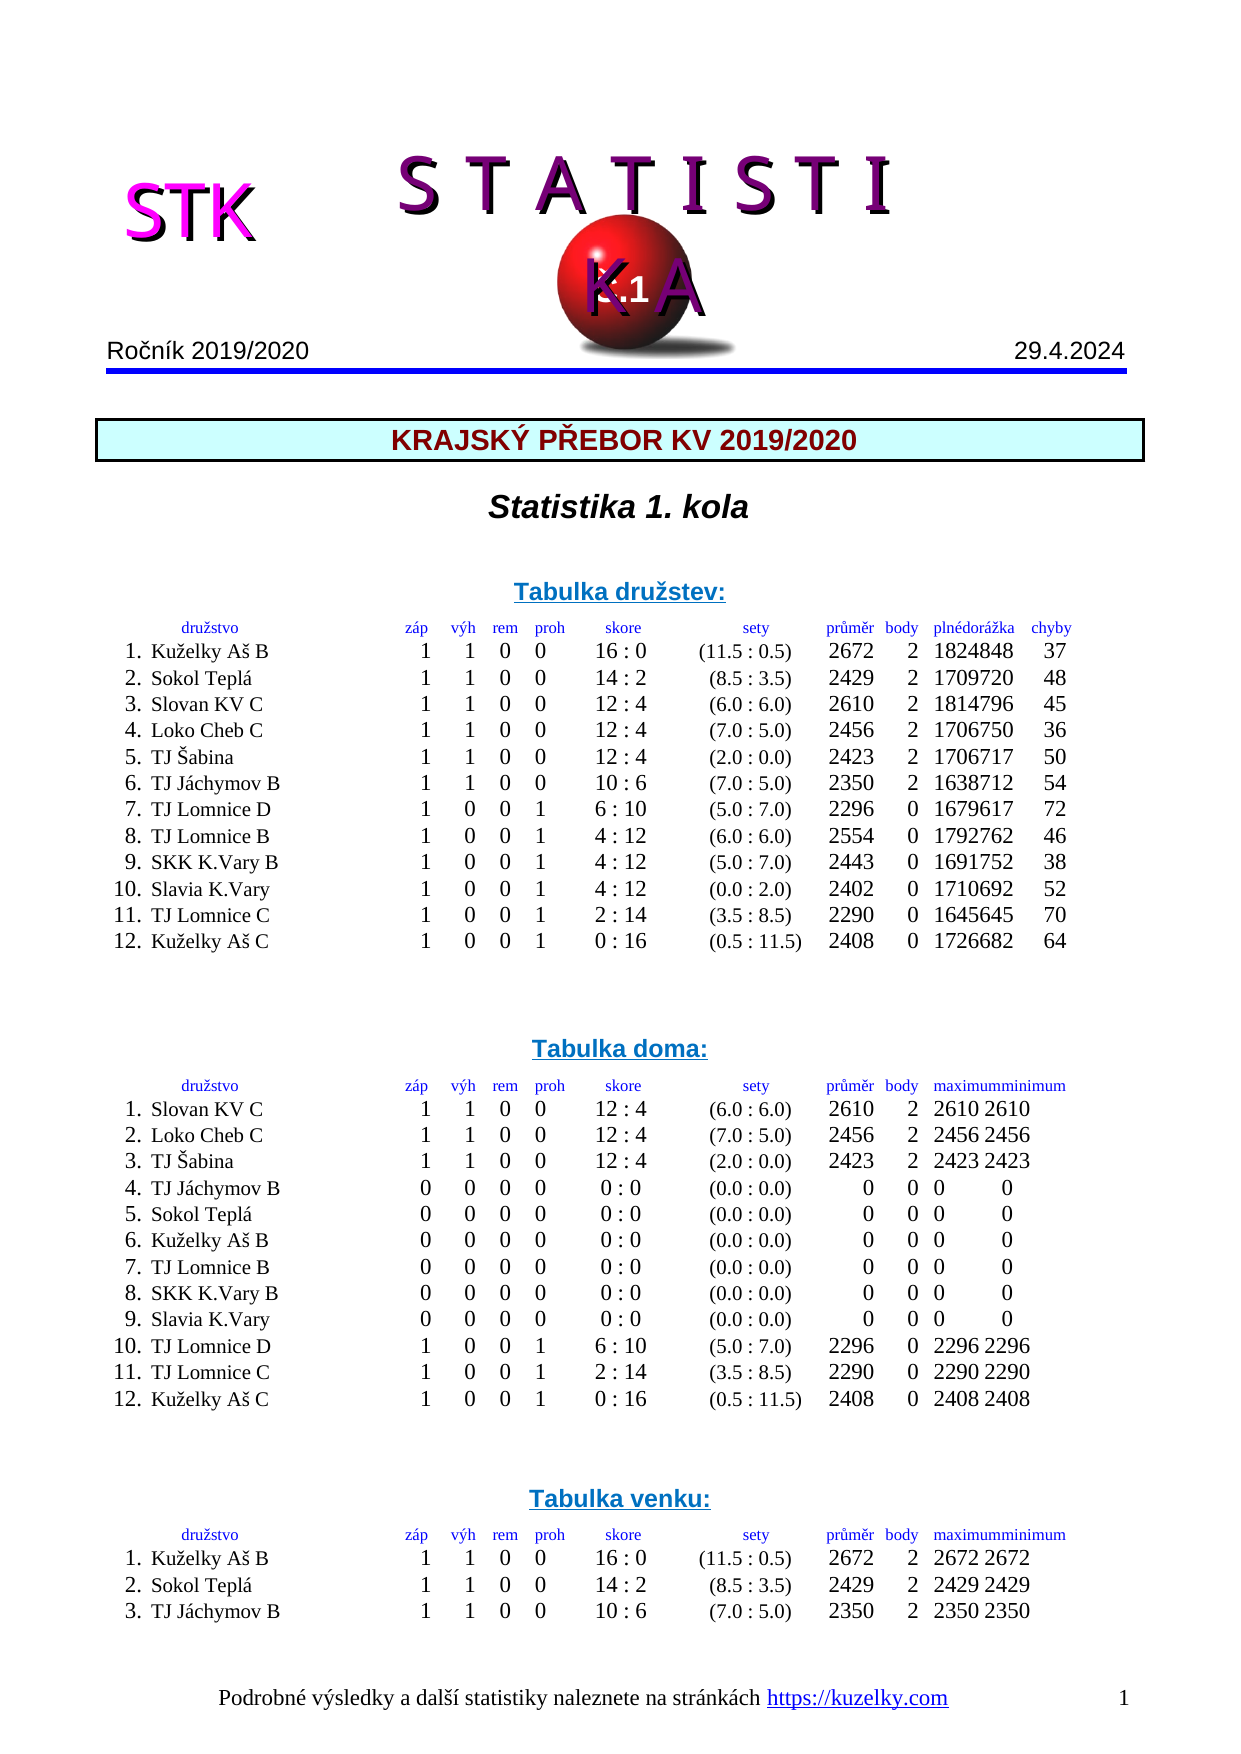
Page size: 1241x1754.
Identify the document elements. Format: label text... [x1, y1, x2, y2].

text 2. Loko Cheb C 1 1 0 0 12 : 4 (7.0 : 5.0) 2456 2 2456 2456 [106, 1121, 1134, 1147]
text 5. Sokol Teplá 0 0 0 0 0 : 0 (0.0 : 0.0) 0 0 0 0 [106, 1200, 1134, 1226]
text Č.1 [106, 267, 587, 310]
text 1. Kuželky Aš B 1 1 0 0 16 : 0 (11.5 : 0.5) 2672 2 1824 848 37 [106, 637, 1134, 664]
text 4. TJ Jáchymov B 0 0 0 0 0 : 0 (0.0 : 0.0) 0 0 0 0 [106, 1174, 1134, 1200]
text 10. Slavia K.Vary 1 0 0 1 4 : 12 (0.0 : 2.0) 2402 0 1710 692 52 [106, 874, 1134, 901]
text 3. TJ Jáchymov B 1 1 0 0 10 : 6 (7.0 : 5.0) 2350 2 2350 2350 [106, 1597, 1134, 1623]
text 11. TJ Lomnice C 1 0 0 1 2 : 14 (3.5 : 8.5) 2290 0 1645 645 70 [106, 901, 1134, 927]
text 2. Sokol Teplá 1 1 0 0 14 : 2 (8.5 : 3.5) 2429 2 2429 2429 [106, 1571, 1134, 1597]
text Tabulka družstev: [94, 577, 1145, 606]
text družstvo záp výh rem proh skore sety průměr body maximum minimum [106, 1525, 1134, 1544]
text 8. SKK K.Vary B 0 0 0 0 0 : 0 (0.0 : 0.0) 0 0 0 0 [106, 1279, 1134, 1306]
text 1. Kuželky Aš B 1 1 0 0 16 : 0 (11.5 : 0.5) 2672 2 2672 2672 [106, 1544, 1134, 1571]
text 7. TJ Lomnice B 0 0 0 0 0 : 0 (0.0 : 0.0) 0 0 0 0 [106, 1253, 1134, 1279]
text Č.1 [687, 267, 1134, 310]
text 7. TJ Lomnice D 1 0 0 1 6 : 10 (5.0 : 7.0) 2296 0 1679 617 72 [106, 796, 1134, 822]
text 4. Loko Cheb C 1 1 0 0 12 : 4 (7.0 : 5.0) 2456 2 1706 750 36 [106, 716, 1134, 743]
text 6. TJ Jáchymov B 1 1 0 0 10 : 6 (7.0 : 5.0) 2350 2 1638 712 54 [106, 769, 1134, 796]
text 9. Slavia K.Vary 0 0 0 0 0 : 0 (0.0 : 0.0) 0 0 0 0 [106, 1306, 1134, 1332]
text 9. SKK K.Vary B 1 0 0 1 4 : 12 (5.0 : 7.0) 2443 0 1691 752 38 [106, 848, 1134, 874]
text 1. Slovan KV C 1 1 0 0 12 : 4 (6.0 : 6.0) 2610 2 2610 2610 [106, 1095, 1134, 1121]
text Statistika 1. kola [106, 487, 1134, 526]
text Tabulka doma: [94, 1034, 1145, 1063]
text družstvo záp výh rem proh skore sety průměr body maximum minimum [106, 1076, 1134, 1095]
text 11. TJ Lomnice C 1 0 0 1 2 : 14 (3.5 : 8.5) 2290 0 2290 2290 [106, 1358, 1134, 1384]
text 10. TJ Lomnice D 1 0 0 1 6 : 10 (5.0 : 7.0) 2296 0 2296 2296 [106, 1332, 1134, 1358]
text Č.1 [609, 267, 671, 310]
text 12. Kuželky Aš C 1 0 0 1 0 : 16 (0.5 : 11.5) 2408 0 1726 682 64 [106, 927, 1134, 954]
text Ročník 2019/2020 29.4.2024 [106, 336, 1134, 365]
text 8. TJ Lomnice B 1 0 0 1 4 : 12 (6.0 : 6.0) 2554 0 1792 762 46 [106, 822, 1134, 848]
text 2. Sokol Teplá 1 1 0 0 14 : 2 (8.5 : 3.5) 2429 2 1709 720 48 [106, 664, 1134, 690]
text Tabulka venku: [94, 1484, 1145, 1513]
text 5. TJ Šabina 1 1 0 0 12 : 4 (2.0 : 0.0) 2423 2 1706 717 50 [106, 743, 1134, 769]
text 3. TJ Šabina 1 1 0 0 12 : 4 (2.0 : 0.0) 2423 2 2423 2423 [106, 1147, 1134, 1174]
subtitle Krajský přebor KV 2019/2020 [98, 421, 1142, 459]
text 3. Slovan KV C 1 1 0 0 12 : 4 (6.0 : 6.0) 2610 2 1814 796 45 [106, 690, 1134, 716]
text 12. Kuželky Aš C 1 0 0 1 0 : 16 (0.5 : 11.5) 2408 0 2408 2408 [106, 1384, 1134, 1411]
text 6. Kuželky Aš B 0 0 0 0 0 : 0 (0.0 : 0.0) 0 0 0 0 [106, 1226, 1134, 1253]
text družstvo záp výh rem proh skore sety průměr body plné dorážka chyby [106, 618, 1134, 637]
